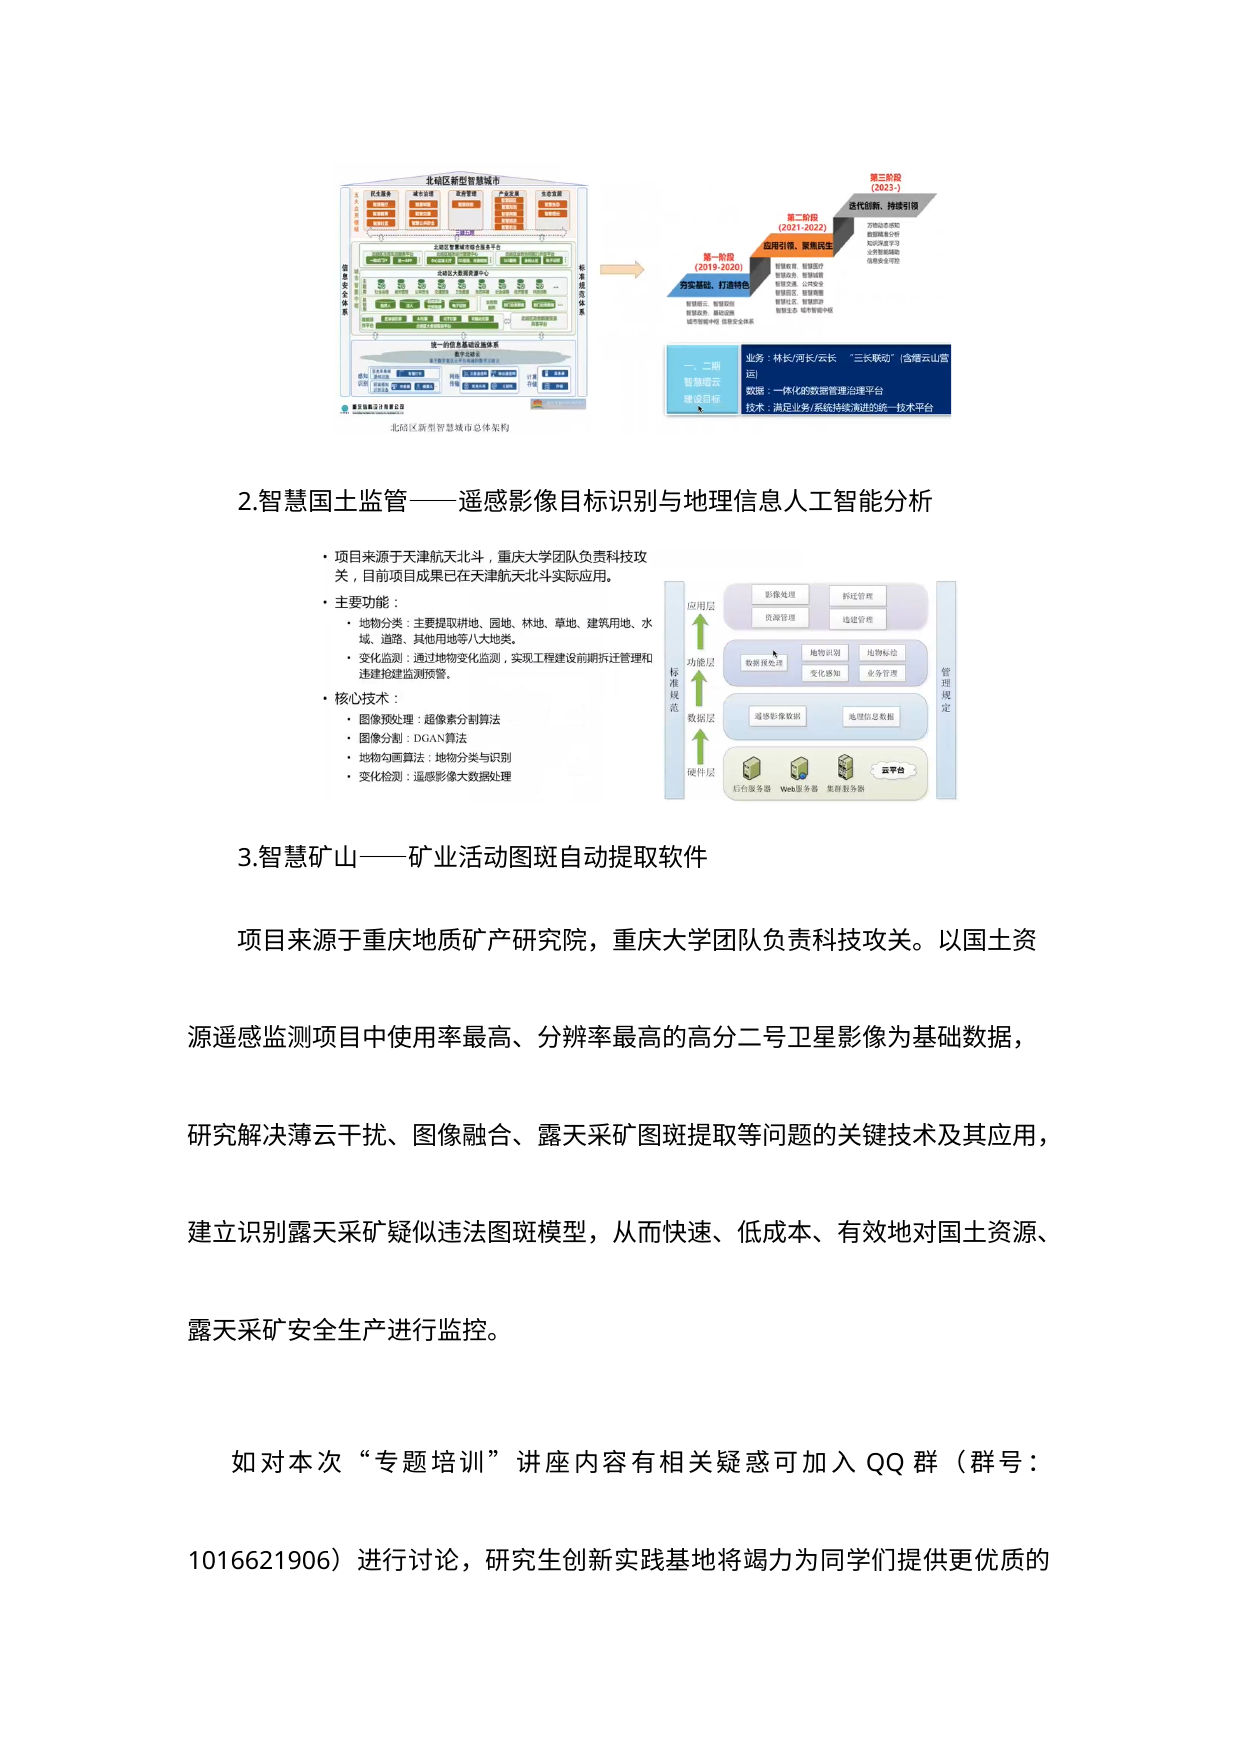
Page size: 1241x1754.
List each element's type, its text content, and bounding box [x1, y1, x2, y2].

picture [323, 550, 961, 803]
text 2.智慧国土监管——遥感影像目标识别与地理信息人工智能分析 [187, 467, 1053, 532]
text 项目来源于重庆地质矿产研究院，重庆大学团队负责科技攻关。以国土资源遥感监测项目中使用率最高、分辨率最高的高分二号卫星影像为基础数据，研究解决薄云干扰、图像融合、露天采矿图斑提取等问题的关键技术及其应用，建立识别露天采矿疑似违法图斑模型，从而快速、低成本、有效地对国土资源、露天采矿安全生产进行监控。 [187, 906, 1053, 1361]
text 3.智慧矿山——矿业活动图斑自动提取软件 [187, 823, 1053, 888]
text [187, 1428, 1053, 1591]
picture [332, 162, 952, 434]
